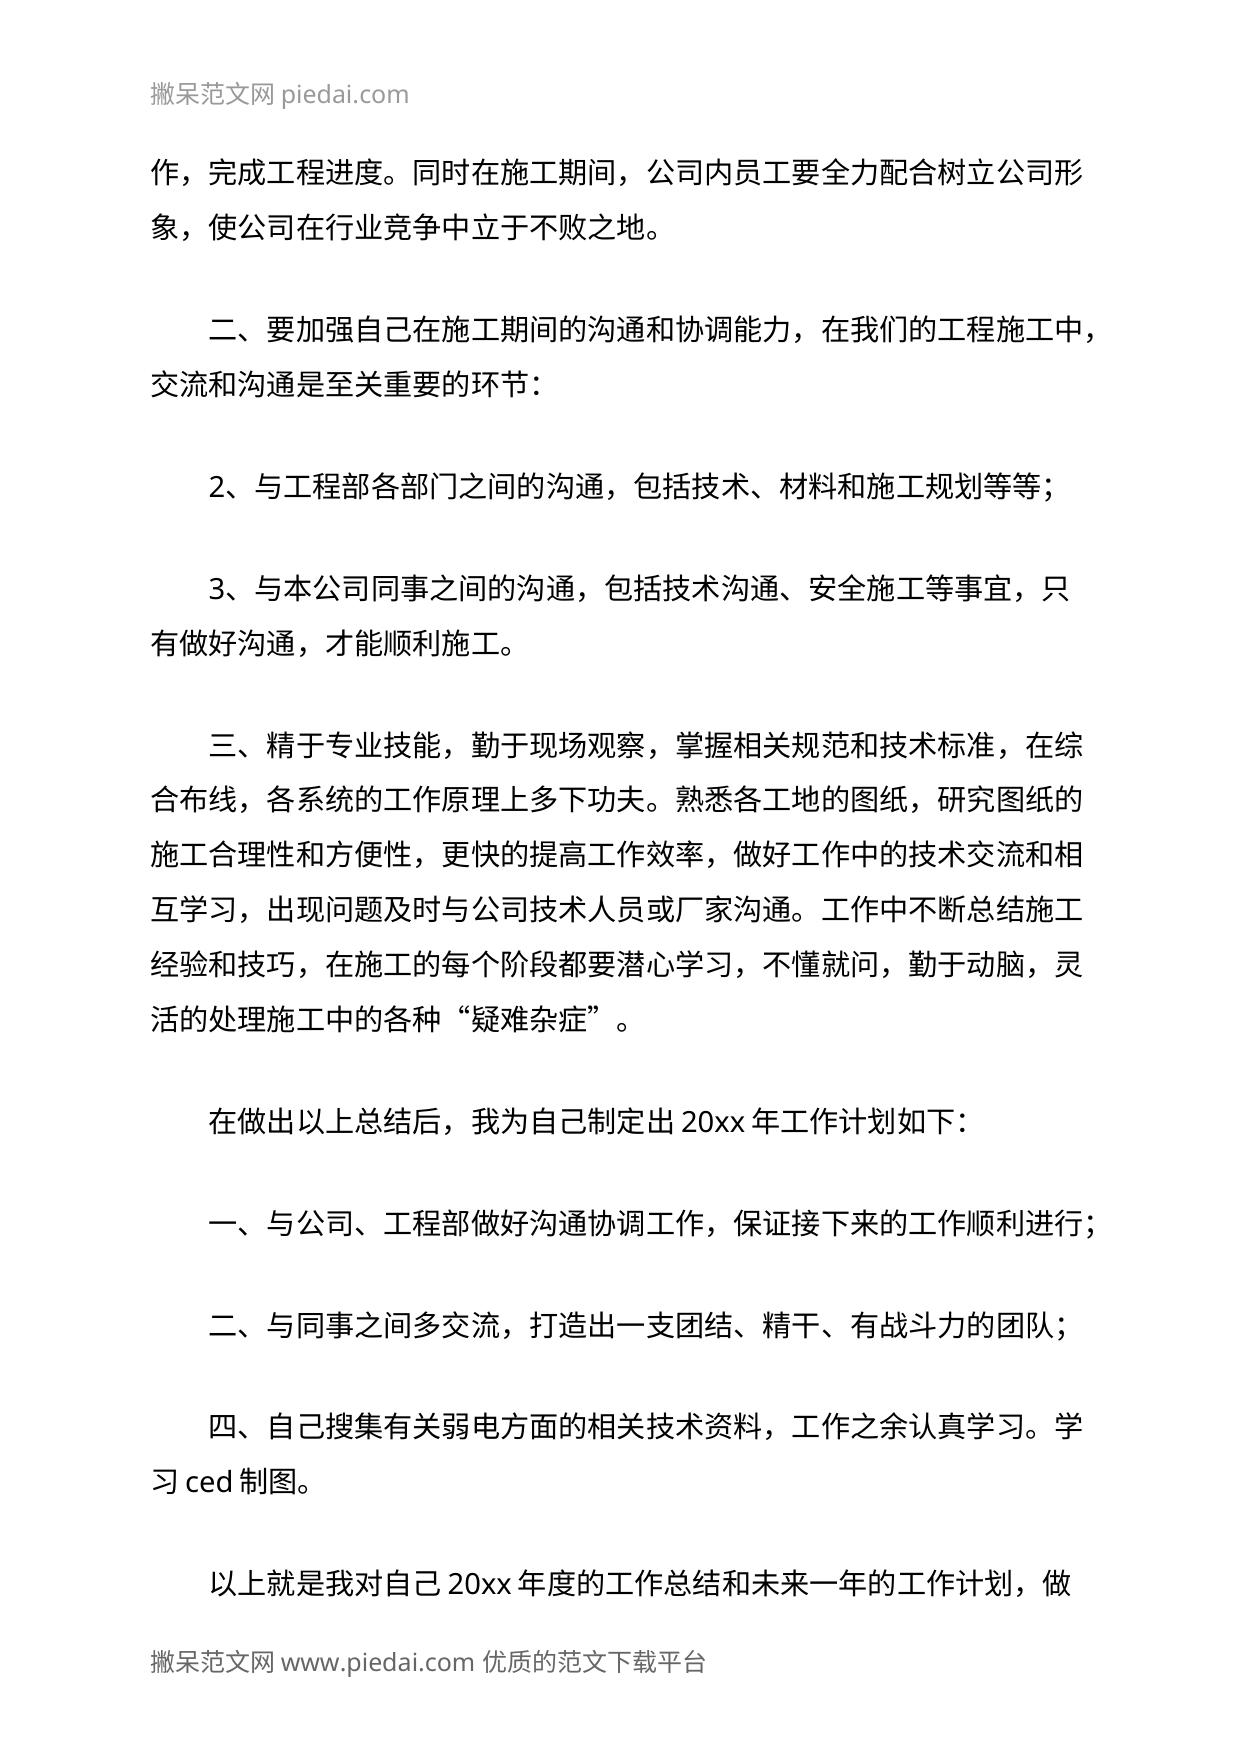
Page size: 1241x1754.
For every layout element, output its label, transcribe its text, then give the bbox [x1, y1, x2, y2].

text 三、精于专业技能，勤于现场观察，掌握相关规范和技术标准，在综合布线，各系统的工作原理上多下功夫。熟悉各工地的图纸，研究图纸的施工合理性和方便性，更快的提高工作效率，做好工作中的技术交流和相互学习，出现问题及时与公司技术人员或厂家沟通。工作中不断总结施工经验和技巧，在施工的每个阶段都要潜心学习，不懂就问，勤于动脑，灵活的处理施工中的各种“疑难杂症”。 [150, 722, 1090, 1039]
text 二、与同事之间多交流，打造出一支团结、精干、有战斗力的团队； [150, 1302, 1090, 1344]
text 3、与本公司同事之间的沟通，包括技术沟通、安全施工等事宜，只有做好沟通，才能顺利施工。 [150, 565, 1090, 663]
text 二、要加强自己在施工期间的沟通和协调能力，在我们的工程施工中，交流和沟通是至关重要的环节： [150, 307, 1090, 404]
text 在做出以上总结后，我为自己制定出20xx年工作计划如下： [150, 1098, 1090, 1141]
text 一、与公司、工程部做好沟通协调工作，保证接下来的工作顺利进行； [150, 1200, 1090, 1243]
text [150, 150, 1090, 247]
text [150, 1561, 1090, 1603]
text 2、与工程部各部门之间的沟通，包括技术、材料和施工规划等等； [150, 463, 1090, 506]
text 四、自己搜集有关弱电方面的相关技术资料，工作之余认真学习。学习ced制图。 [150, 1404, 1090, 1501]
